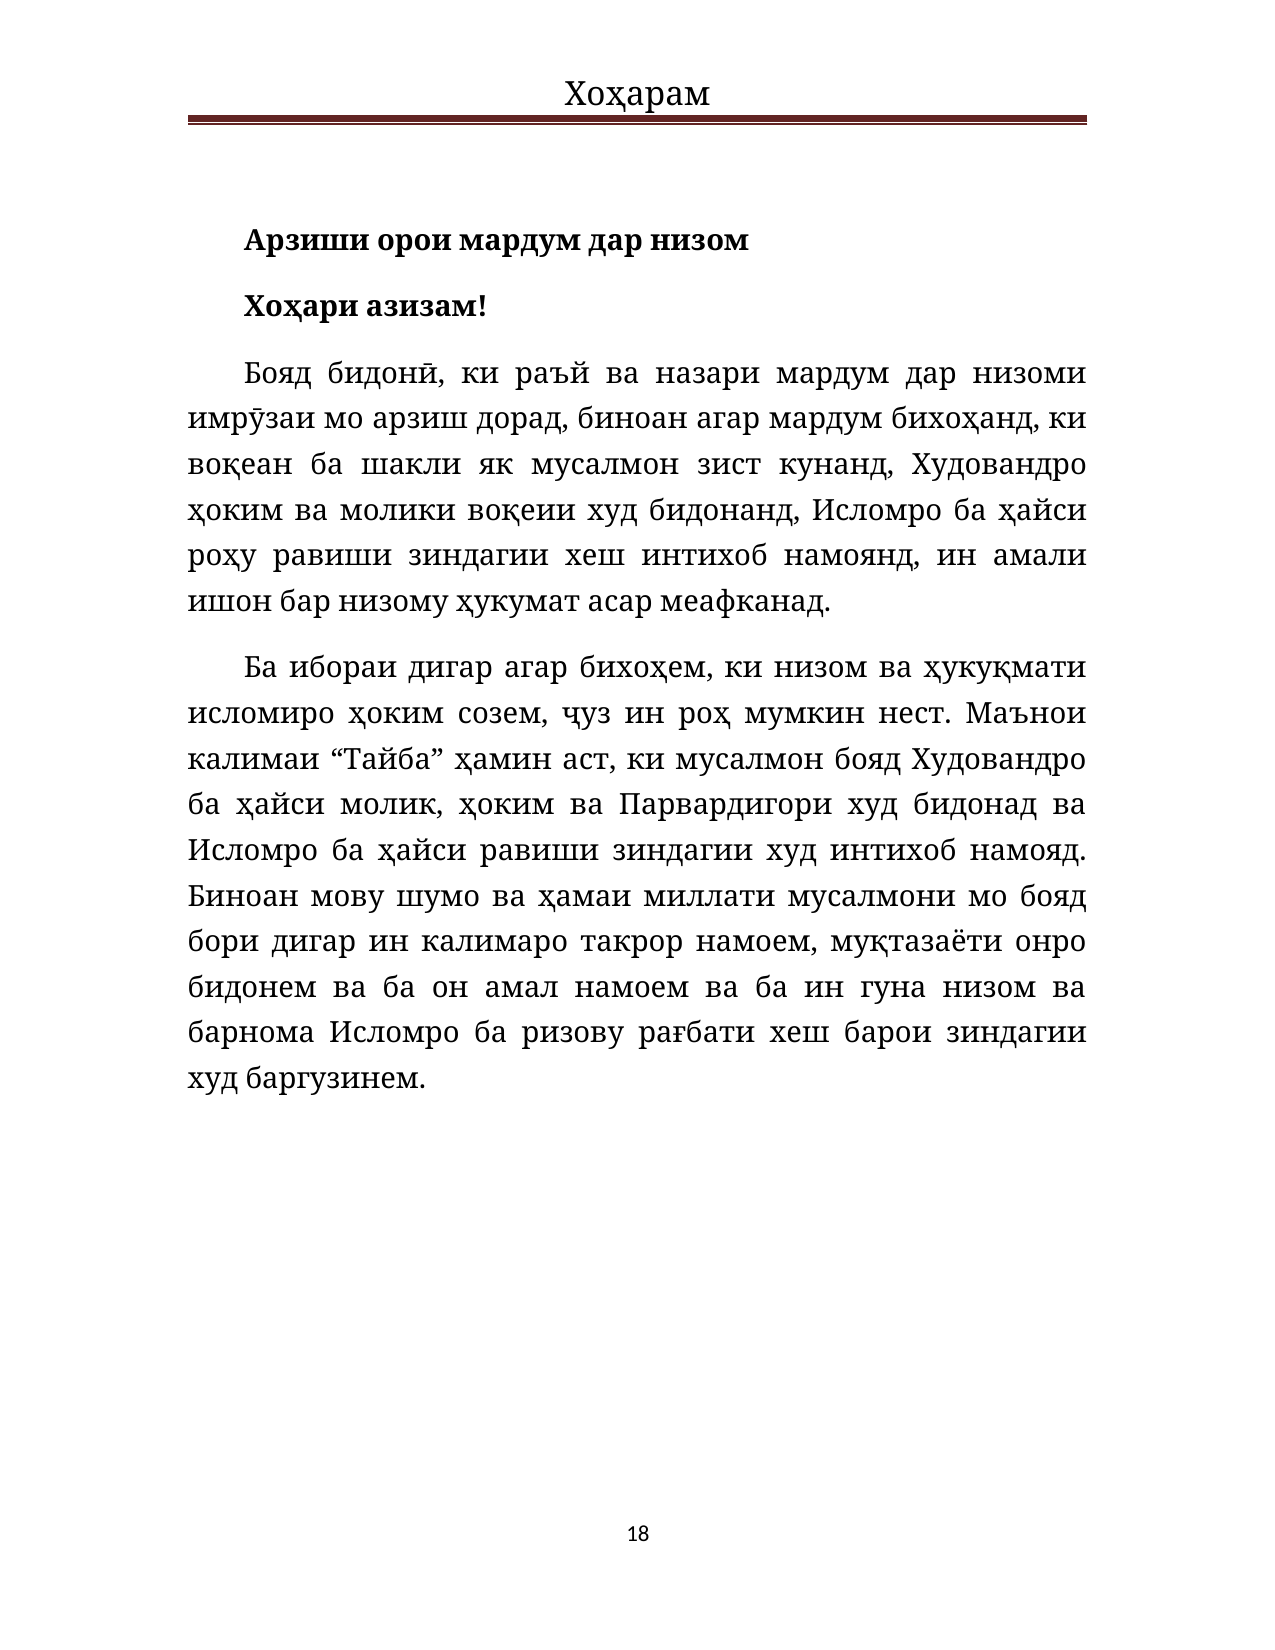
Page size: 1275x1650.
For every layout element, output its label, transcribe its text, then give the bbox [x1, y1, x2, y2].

text Хоҳари азизам! [187, 286, 1087, 325]
text Бояд бидонӣ, ки раъй ва назари мардум дар низоми имрӯзаи мо арзиш дорад, биноан агар мардум бихоҳанд, ки воқеан ба шакли як мусалмон зист кунанд, Худовандро ҳоким ва молики воқеии худ бидонанд, Исломро ба ҳайси роҳу равиши зиндагии хеш интихоб намоянд, ин амали ишон бар низому ҳукумат асар меафканад. [187, 352, 1087, 620]
text Ба ибораи дигар агар бихоҳем, ки низом ва ҳукуқмати исломиро ҳоким созем, ҷуз ин роҳ мумкин нест. Маънои калимаи “Тайба” ҳамин аст, ки мусалмон бояд Худовандро ба ҳайси молик, ҳоким ва Парвардигори худ бидонад ва Исломро ба ҳайси равиши зиндагии худ интихоб намояд. Биноан мову шумо ва ҳамаи миллати мусалмони мо бояд бори дигар ин калимаро такрор намоем, муқтазаёти онро бидонем ва ба он амал намоем ва ба ин гуна низом ва барнома Исломро ба ризову рағбати хеш барои зиндагии худ баргузинем. [187, 647, 1087, 1097]
text Арзиши орои мардум дар низом [187, 219, 1087, 259]
